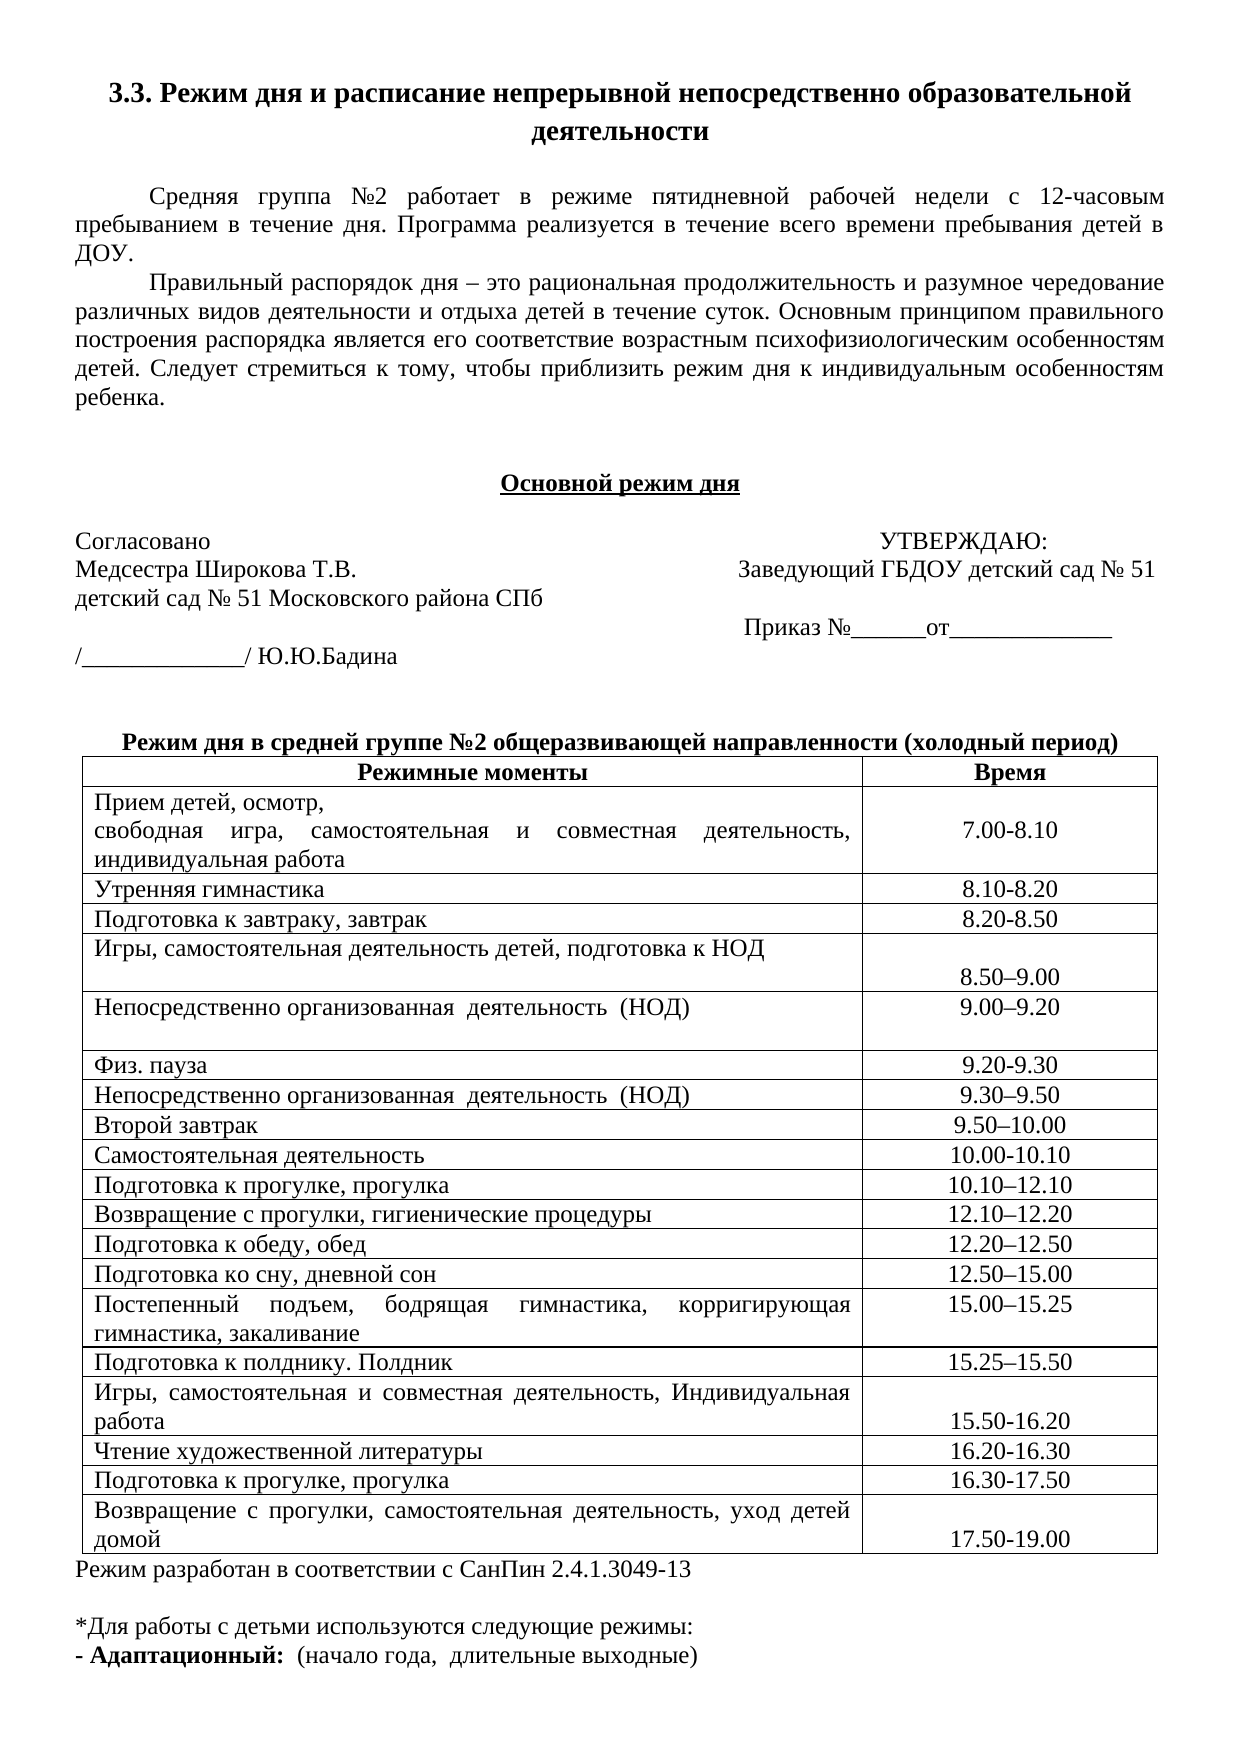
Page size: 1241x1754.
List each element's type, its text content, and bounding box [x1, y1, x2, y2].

table_cell 9.30–9.50 [863, 1080, 1157, 1109]
table_cell 9.00–9.20 [863, 992, 1157, 1049]
table_cell 9.20-9.30 [863, 1051, 1157, 1079]
table_cell Возвращение с прогулки, самостоятельная деятельность, уход детей домой [83, 1495, 862, 1553]
table_cell Подготовка ко сну, дневной сон [83, 1259, 862, 1288]
table_cell 8.20-8.50 [863, 904, 1157, 932]
table_cell Возвращение с прогулки, гигиенические процедуры [83, 1200, 862, 1228]
table_cell 15.25–15.50 [863, 1348, 1157, 1376]
table_cell Самостоятельная деятельность [83, 1140, 862, 1169]
table_cell 15.00–15.25 [863, 1289, 1157, 1346]
table_cell 16.20-16.30 [863, 1436, 1157, 1464]
table_cell Игры, самостоятельная и совместная деятельность, Индивидуальная работа [83, 1377, 862, 1435]
text Правильный распорядок дня – это рациональная продолжительность и разумное чередование различных видов деятельности и отдыха детей в течение суток. Основным принципом правильного построения распорядка является его соответствие возрастным психофизиологическим особенностям детей. Следует стремиться к тому, чтобы приблизить режим дня к индивидуальным особенностям ребенка. [75, 267, 1165, 411]
table_header Время [863, 757, 1157, 786]
table_cell Чтение художественной литературы [83, 1436, 862, 1464]
table_cell Физ. пауза [83, 1051, 862, 1079]
table_cell Подготовка к прогулке, прогулка [83, 1170, 862, 1198]
table_cell 12.50–15.00 [863, 1259, 1157, 1288]
text - Адаптационный: (начало года, длительные выходные) [75, 1640, 1165, 1669]
table_cell Непосредственно организованная деятельность (НОД) [83, 1080, 862, 1109]
text Согласовано УТВЕРЖДАЮ: [75, 526, 1165, 554]
text Основной режим дня [75, 468, 1165, 497]
text *Для работы с детьми используются следующие режимы: [75, 1611, 1165, 1640]
text Средняя группа №2 работает в режиме пятидневной рабочей недели с 12-часовым пребыванием в течение дня. Программа реализуется в течение всего времени пребывания детей в ДОУ. [75, 181, 1165, 267]
table_cell Непосредственно организованная деятельность (НОД) [83, 992, 862, 1049]
table_cell 17.50-19.00 [863, 1495, 1157, 1553]
text Режим разработан в соответствии с СанПин 2.4.1.3049-13 [75, 1554, 1165, 1583]
table_cell 12.20–12.50 [863, 1229, 1157, 1258]
table_cell 16.30-17.50 [863, 1466, 1157, 1494]
table_cell 8.10-8.20 [863, 874, 1157, 903]
text Медсестра Широкова Т.В. Заведующий ГБДОУ детский сад № 51 [75, 554, 1165, 583]
table_cell 10.10–12.10 [863, 1170, 1157, 1198]
text Приказ №______от_____________ [75, 612, 1165, 641]
table_cell Подготовка к обеду, обед [83, 1229, 862, 1258]
text /_____________/ Ю.Ю.Бадина [75, 641, 1165, 669]
table_cell Подготовка к прогулке, прогулка [83, 1466, 862, 1494]
table_cell 9.50–10.00 [863, 1110, 1157, 1139]
subtitle 3.3. Режим дня и расписание непрерывной непосредственно образовательной деятельности [75, 75, 1165, 147]
table_cell Игры, самостоятельная деятельность детей, подготовка к НОД [83, 934, 862, 991]
table_cell Утренняя гимнастика [83, 874, 862, 903]
table_cell Подготовка к завтраку, завтрак [83, 904, 862, 932]
table_cell 15.50-16.20 [863, 1377, 1157, 1435]
table_cell 7.00-8.10 [863, 787, 1157, 873]
table_cell Прием детей, осмотр, свободная игра, самостоятельная и совместная деятельность, индивидуальная работа [83, 787, 862, 873]
table_cell Второй завтрак [83, 1110, 862, 1139]
table_cell 8.50–9.00 [863, 934, 1157, 991]
table_header Режимные моменты [83, 757, 862, 786]
text Режим дня в средней группе №2 общеразвивающей направленности (холодный период) [75, 727, 1165, 756]
table_cell 10.00-10.10 [863, 1140, 1157, 1169]
table_cell Постепенный подъем, бодрящая гимнастика, корригирующая гимнастика, закаливание [83, 1289, 862, 1346]
table_cell Подготовка к полднику. Полдник [83, 1348, 862, 1376]
table_cell 12.10–12.20 [863, 1200, 1157, 1228]
text детский сад № 51 Московского района СПб [75, 583, 1165, 612]
